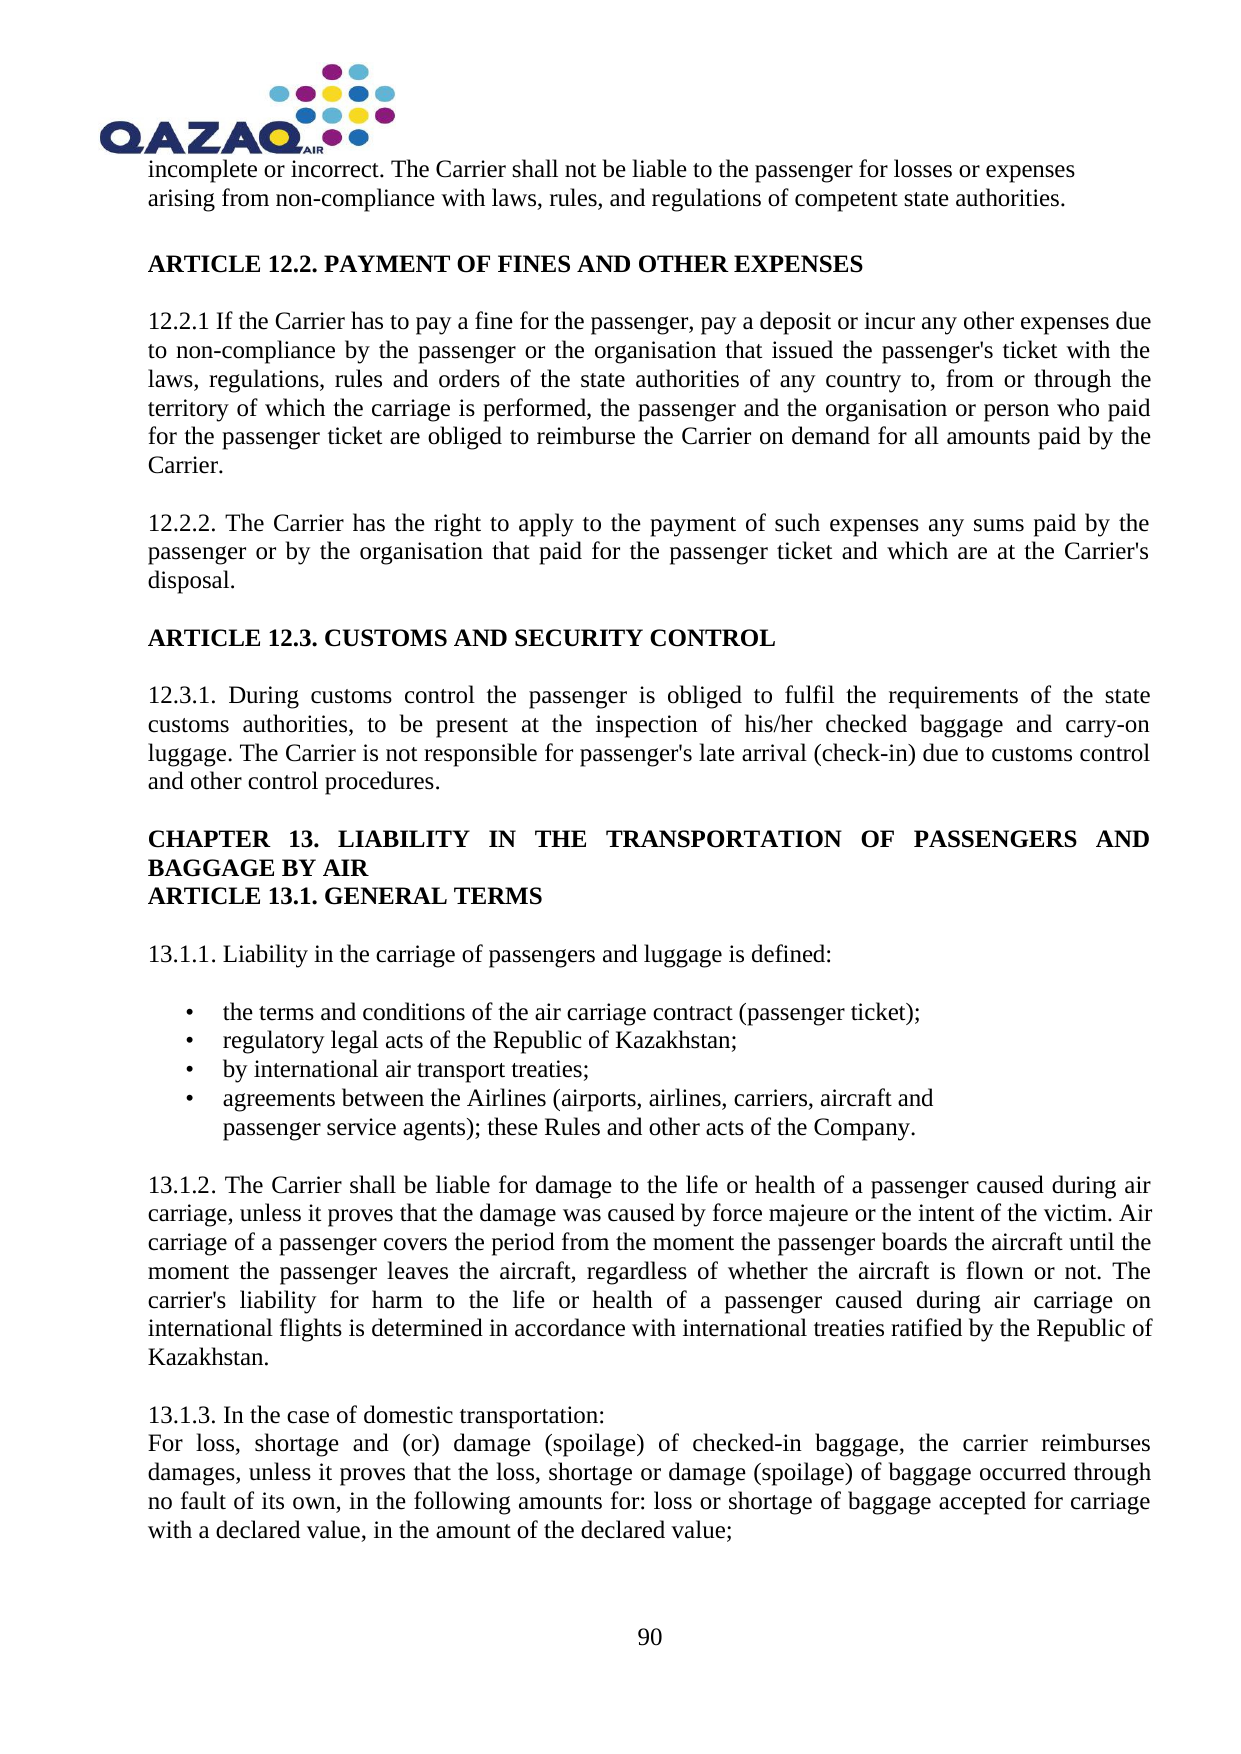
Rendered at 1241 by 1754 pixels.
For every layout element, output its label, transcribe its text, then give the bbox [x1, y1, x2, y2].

text 12.3.1. During customs control the passenger is obliged to fulfil the requirements of the state customs authorities, to be present at the inspection of his/her checked baggage and carry-on luggage. The Carrier is not responsible for passenger's late arrival (check-in) due to customs control and other control procedures. [148, 680, 1152, 795]
list . Liability in the carriage of passengers and luggage is defined: [148, 939, 1163, 968]
text 12.2.2. The Carrier has the right to apply to the payment of such expenses any sums paid by the passenger or by the organisation that paid for the passenger ticket and which are at the Carrier's disposal. [148, 508, 1152, 594]
list . The Carrier shall be liable for damage to the life or health of a passenger caused during air carriage, unless it proves that the damage was caused by force majeure or the intent of the victim. Air carriage of a passenger covers the period from the moment the passenger boards the aircraft until the moment the passenger leaves the aircraft, regardless of whether the aircraft is flown or not. The carrier's liability for harm to the life or health of a passenger caused during air carriage on international flights is determined in accordance with international treaties ratified by the Republic of Kazakhstan. [148, 1170, 1152, 1371]
text CHAPTER 13. LIABILITY IN THE TRANSPORTATION OF PASSENGERS AND BAGGAGE BY AIR [148, 824, 1152, 881]
list agreements between the Airlines (airports, airlines, carriers, aircraft and passenger service agents); these Rules and other acts of the Company. [185, 1083, 1031, 1140]
text 12.2.1 If the Carrier has to pay a fine for the passenger, pay a deposit or incur any other expenses due to non-compliance by the passenger or the organisation that issued the passenger's ticket with the laws, regulations, rules and orders of the state authorities of any country to, from or through the territory of which the carriage is performed, the passenger and the organisation or person who paid for the passenger ticket are obliged to reimburse the Carrier on demand for all amounts paid by the Carrier. [148, 306, 1152, 479]
text For loss, shortage and (or) damage (spoilage) of checked-in baggage, the carrier reimburses damages, unless it proves that the loss, shortage or damage (spoilage) of baggage occurred through no fault of its own, in the following amounts for: loss or shortage of baggage accepted for carriage with a declared value, in the amount of the declared value; [148, 1428, 1152, 1543]
list In the case of domestic transportation: [148, 1400, 1163, 1428]
text ARTICLE 12.3. CUSTOMS AND SECURITY CONTROL [148, 623, 1163, 651]
list by international air transport treaties; [185, 1054, 1163, 1083]
text ARTICLE 13.1. GENERAL TERMS [148, 881, 1163, 910]
list the terms and conditions of the air carriage contract (passenger ticket); [185, 997, 1163, 1025]
list regulatory legal acts of the Republic of Kazakhstan; [185, 1025, 1163, 1054]
picture [98, 62, 396, 155]
text ARTICLE 12.2. PAYMENT OF FINES AND OTHER EXPENSES [148, 249, 1163, 278]
